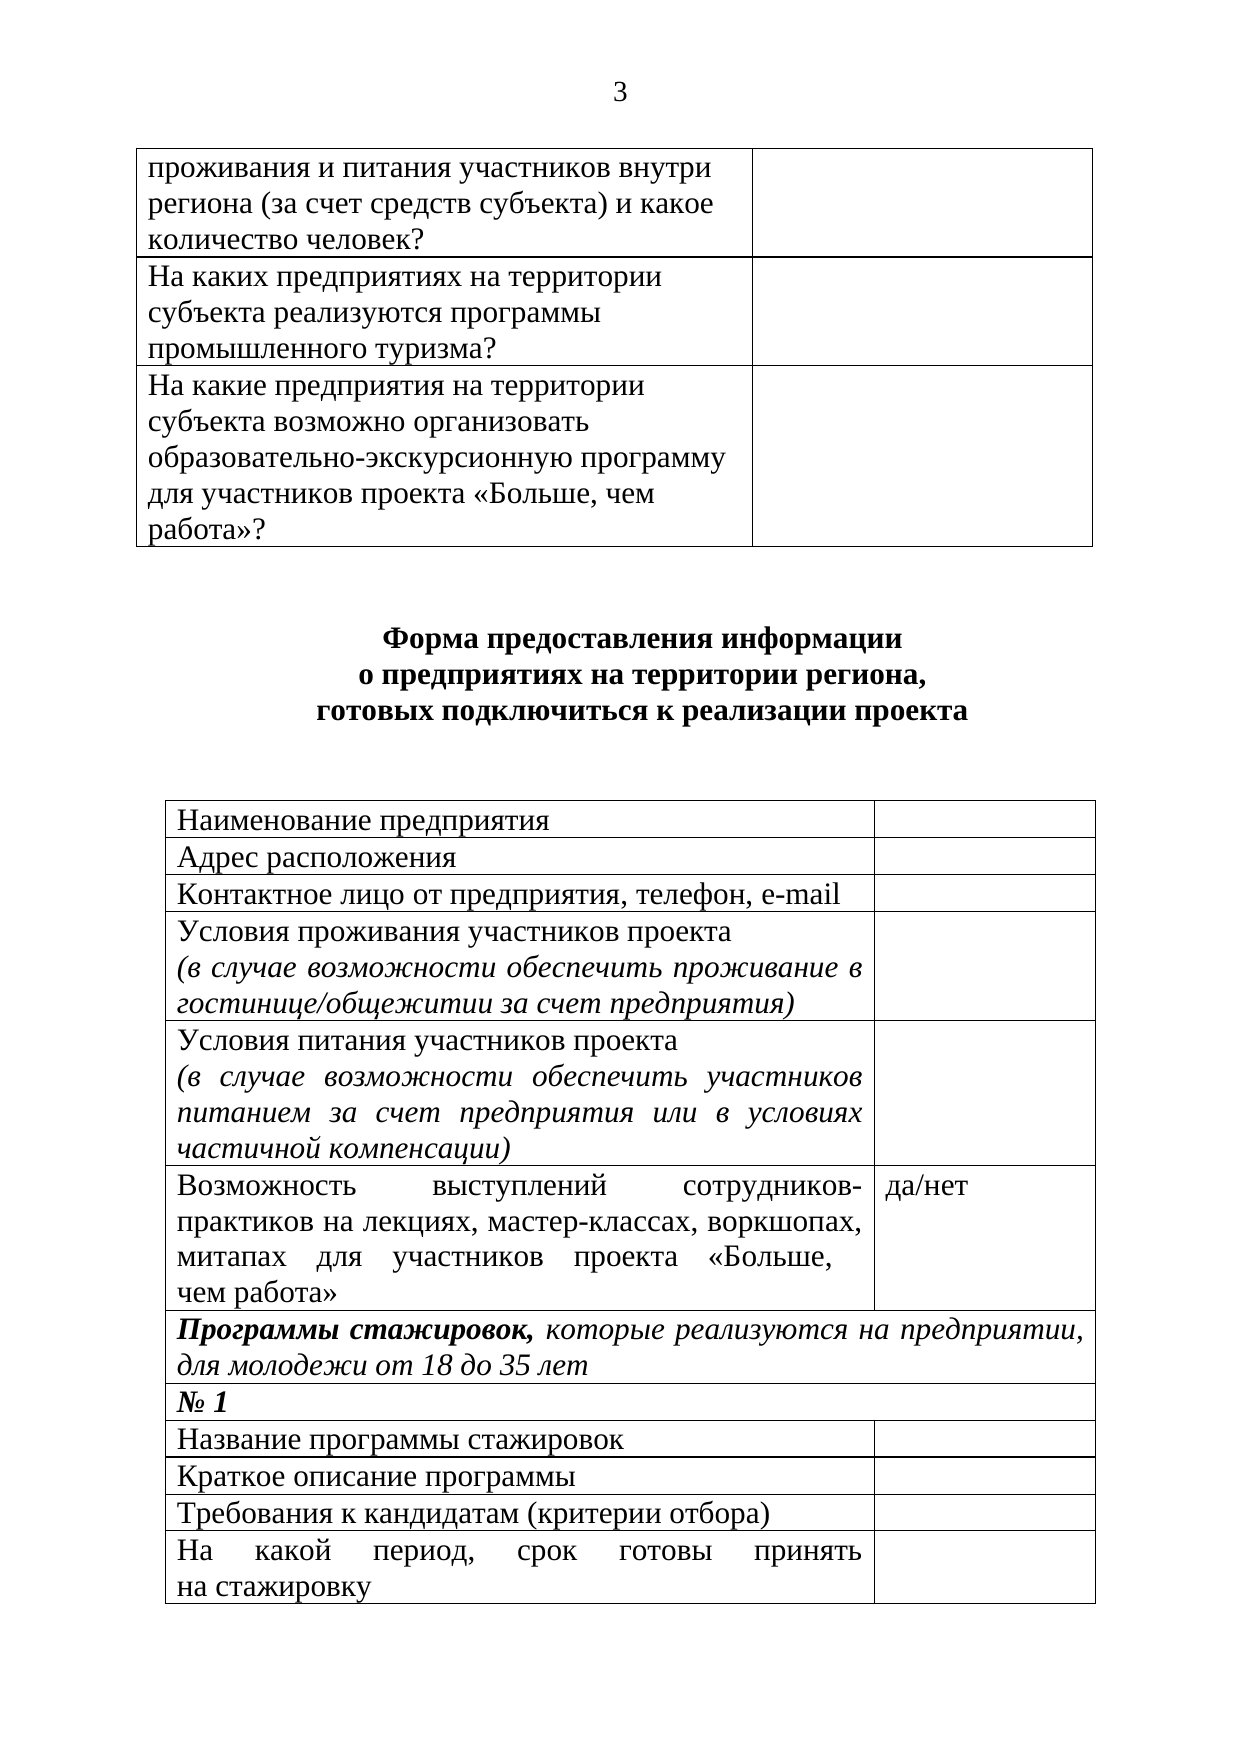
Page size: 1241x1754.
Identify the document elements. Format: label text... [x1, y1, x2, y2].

table_cell Требования к кандидатам (критерии отбора) [166, 1495, 874, 1530]
table_cell да/нет [875, 1166, 1095, 1309]
table_cell Название программы стажировок [166, 1421, 874, 1456]
table_cell На какой период, срок готовы принять на стажировку [166, 1531, 874, 1603]
table_cell Условия проживания участников проекта (в случае возможности обеспечить проживание в гостинице/общежитии за счет предприятия) [166, 912, 874, 1020]
table_cell Адрес расположения [166, 838, 874, 874]
table_cell Контактное лицо от предприятия, телефон, e-mail [166, 875, 874, 911]
table_cell [875, 1531, 1095, 1603]
table_cell Программы стажировок, которые реализуются на предприятии, для молодежи от 18 до 35 лет [166, 1311, 1095, 1382]
table_cell [875, 1458, 1095, 1493]
table_cell [753, 149, 1092, 256]
table_cell [875, 912, 1095, 1020]
table_cell На каких предприятиях на территории субъекта реализуются программы промышленного туризма? [137, 258, 752, 365]
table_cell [137, 149, 752, 256]
table_cell [875, 1421, 1095, 1456]
table_cell [875, 875, 1095, 911]
table_cell [875, 1495, 1095, 1530]
list о предприятиях на территории региона, [192, 655, 1093, 691]
table_cell Краткое описание программы [166, 1458, 874, 1493]
table_header Наименование предприятия [166, 801, 874, 837]
table_cell Условия питания участников проекта (в случае возможности обеспечить участников питанием за счет предприятия или в условиях частичной компенсации) [166, 1021, 874, 1165]
table_cell [875, 838, 1095, 874]
table_cell [753, 366, 1092, 546]
table_cell Возможность выступлений сотрудников-практиков на лекциях, мастер-классах, воркшопах, митапах для участников проекта «Больше, чем работа» [166, 1166, 874, 1309]
table_cell [753, 258, 1092, 365]
table_cell [875, 1021, 1095, 1165]
list готовых подключиться к реализации проекта [192, 691, 1093, 727]
table_cell На какие предприятия на территории субъекта возможно организовать образовательно-экскурсионную программу для участников проекта «Больше, чем работа»? [137, 366, 752, 546]
list Форма предоставления информации [192, 619, 1093, 655]
table_cell № 1 [166, 1384, 1095, 1419]
table_header [875, 801, 1095, 837]
